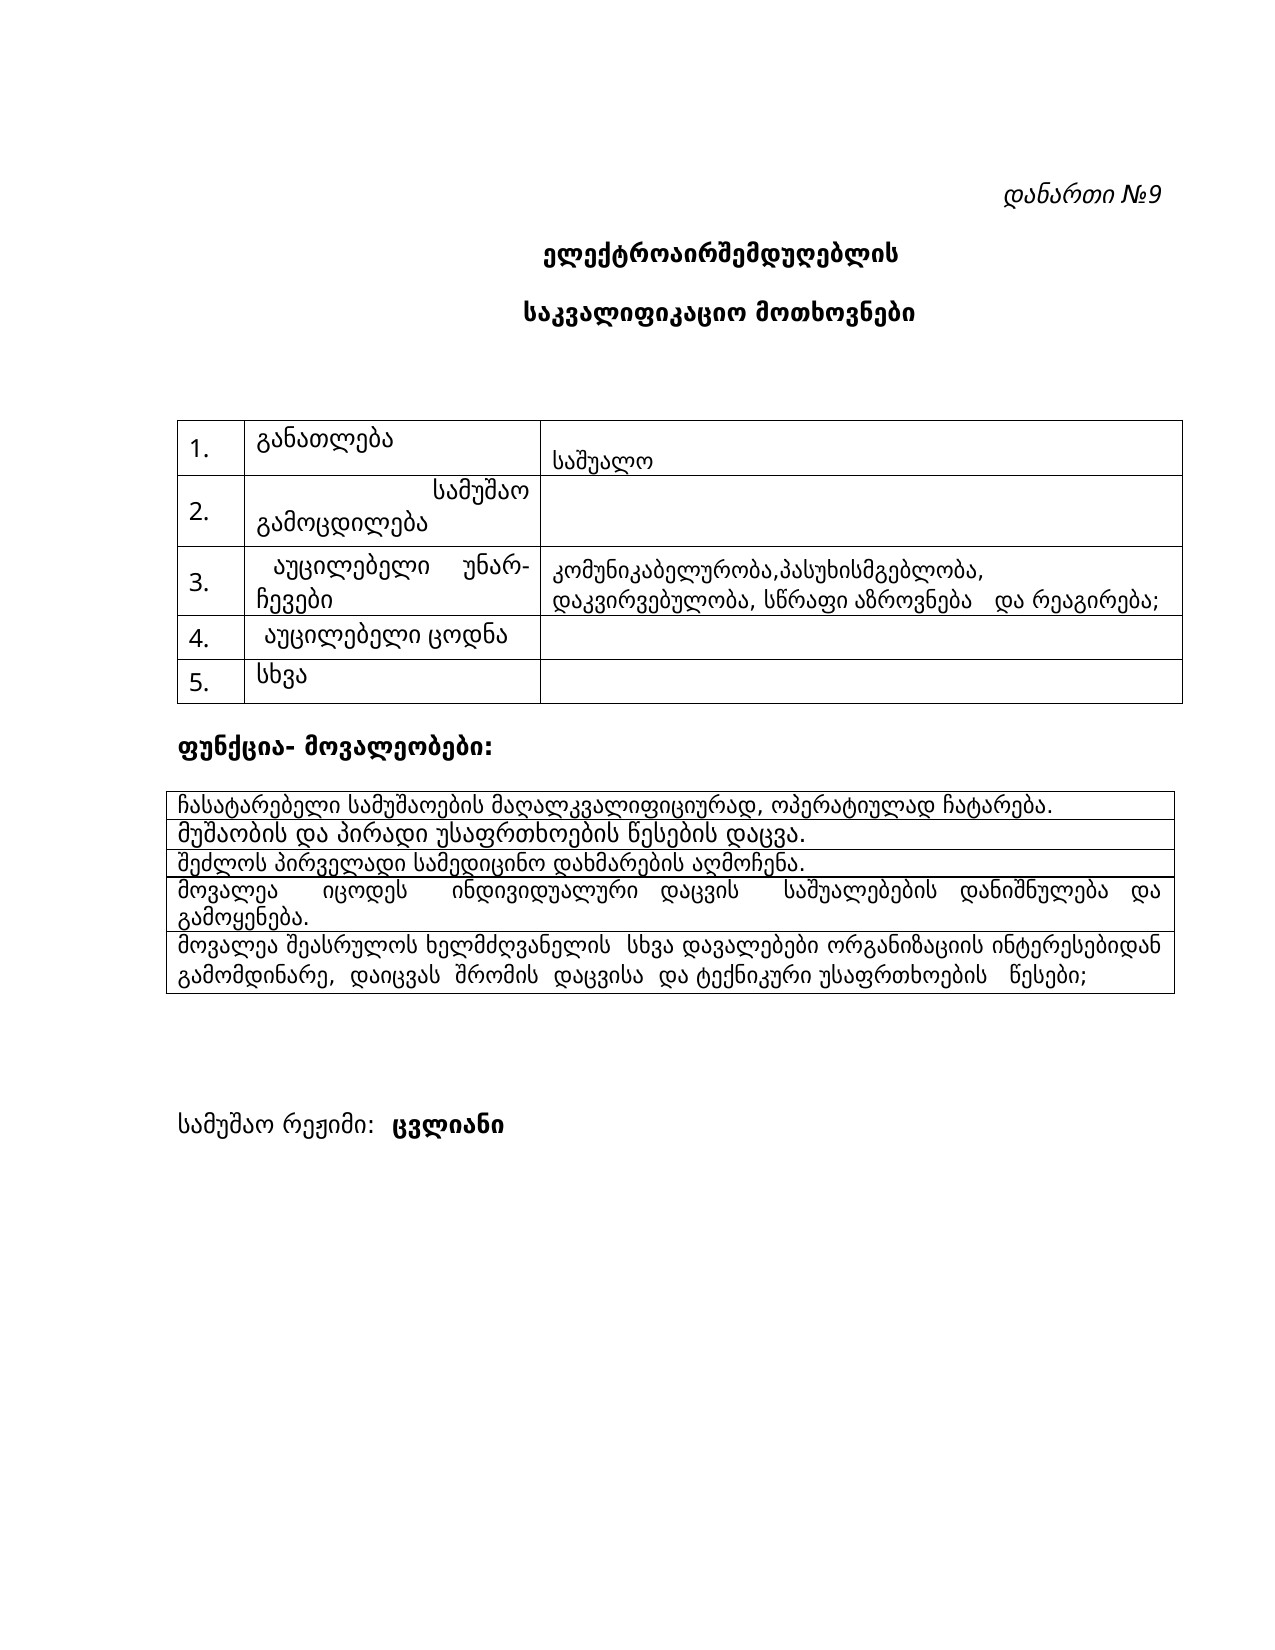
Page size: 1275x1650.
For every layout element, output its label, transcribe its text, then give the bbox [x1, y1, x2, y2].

table_cell მუშაობის და პირადი უსაფრთხოების წესების დაცვა. [167, 820, 1174, 849]
table_cell 2. [178, 476, 244, 546]
table_header საშუალო [541, 421, 1182, 475]
table_cell აუცილებელი უნარ-ჩევები [245, 547, 540, 615]
text დანართი №9 [1002, 176, 1186, 211]
text ფუნქცია- მოვალეობები: [177, 732, 1186, 762]
table_cell 5. [178, 660, 244, 703]
table_cell სამუშაო გამოცდილება [245, 476, 540, 546]
text საკვალიფიკაციო მოთხოვნები [177, 298, 1186, 327]
text ელექტროაირშემდუღებლის [177, 240, 1186, 269]
table_cell კომუნიკაბელურობა,პასუხისმგებლობა, დაკვირვებულობა, სწრაფი აზროვნება და რეაგირება; [541, 547, 1182, 615]
table_header 1. [178, 421, 244, 475]
text სამუშაო რეჟიმი: ცვლიანი [177, 1111, 1186, 1140]
table_cell აუცილებელი ცოდნა [245, 616, 540, 659]
table_cell [541, 616, 1182, 659]
table_cell სხვა [245, 660, 540, 703]
table_cell შეძლოს პირველადი სამედიცინო დახმარების აღმოჩენა. [167, 850, 1174, 876]
table_cell [541, 476, 1182, 546]
table_header ჩასატარებელი სამუშაოების მაღალკვალიფიციურად, ოპერატიულად ჩატარება. [167, 792, 1174, 818]
table_cell [541, 660, 1182, 703]
table_cell მოვალეა იცოდეს ინდივიდუალური დაცვის საშუალებების დანიშნულება და გამოყენება. [167, 878, 1174, 931]
table_cell მოვალეა შეასრულოს ხელმძღვანელის სხვა დავალებები ორგანიზაციის ინტერესებიდან გამომდინარე, დაიცვას შრომის დაცვისა და ტექნიკური უსაფრთხოების წესები; [167, 932, 1174, 993]
table_header განათლება [245, 421, 540, 475]
table_cell 3. [178, 547, 244, 615]
table_cell 4. [178, 616, 244, 659]
